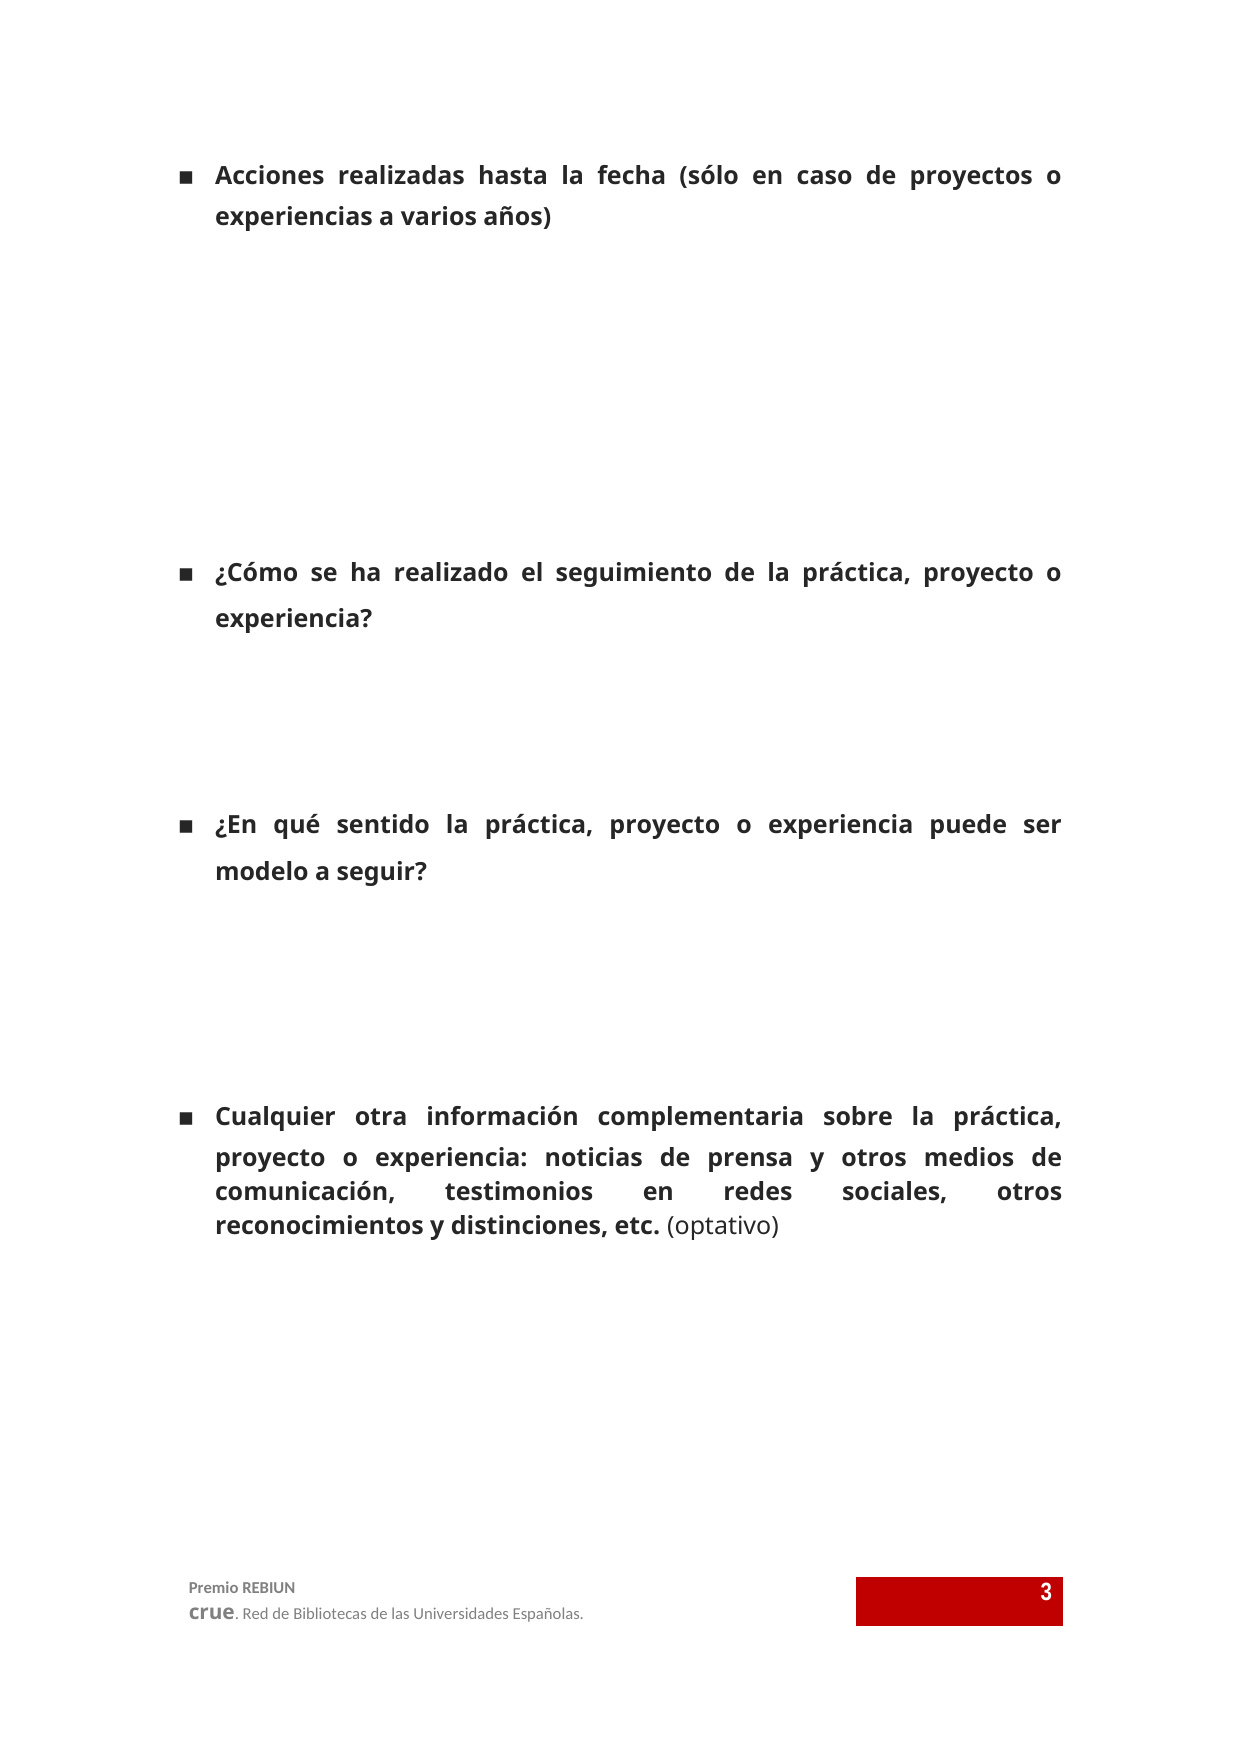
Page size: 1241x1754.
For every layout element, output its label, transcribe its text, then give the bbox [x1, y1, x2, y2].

list ¿En qué sentido la práctica, proyecto o experiencia puede ser modelo a seguir? [177, 797, 1063, 887]
list ¿Cómo se ha realizado el seguimiento de la práctica, proyecto o experiencia? [177, 544, 1063, 635]
list Cualquier otra información complementaria sobre la práctica, proyecto o experiencia: noticias de prensa y otros medios de comunicación, testimonios en redes sociales, otros reconocimientos y distinciones, etc. (optativo) [177, 1088, 1063, 1242]
list Acciones realizadas hasta la fecha (sólo en caso de proyectos o experiencias a varios años) [177, 148, 1063, 233]
